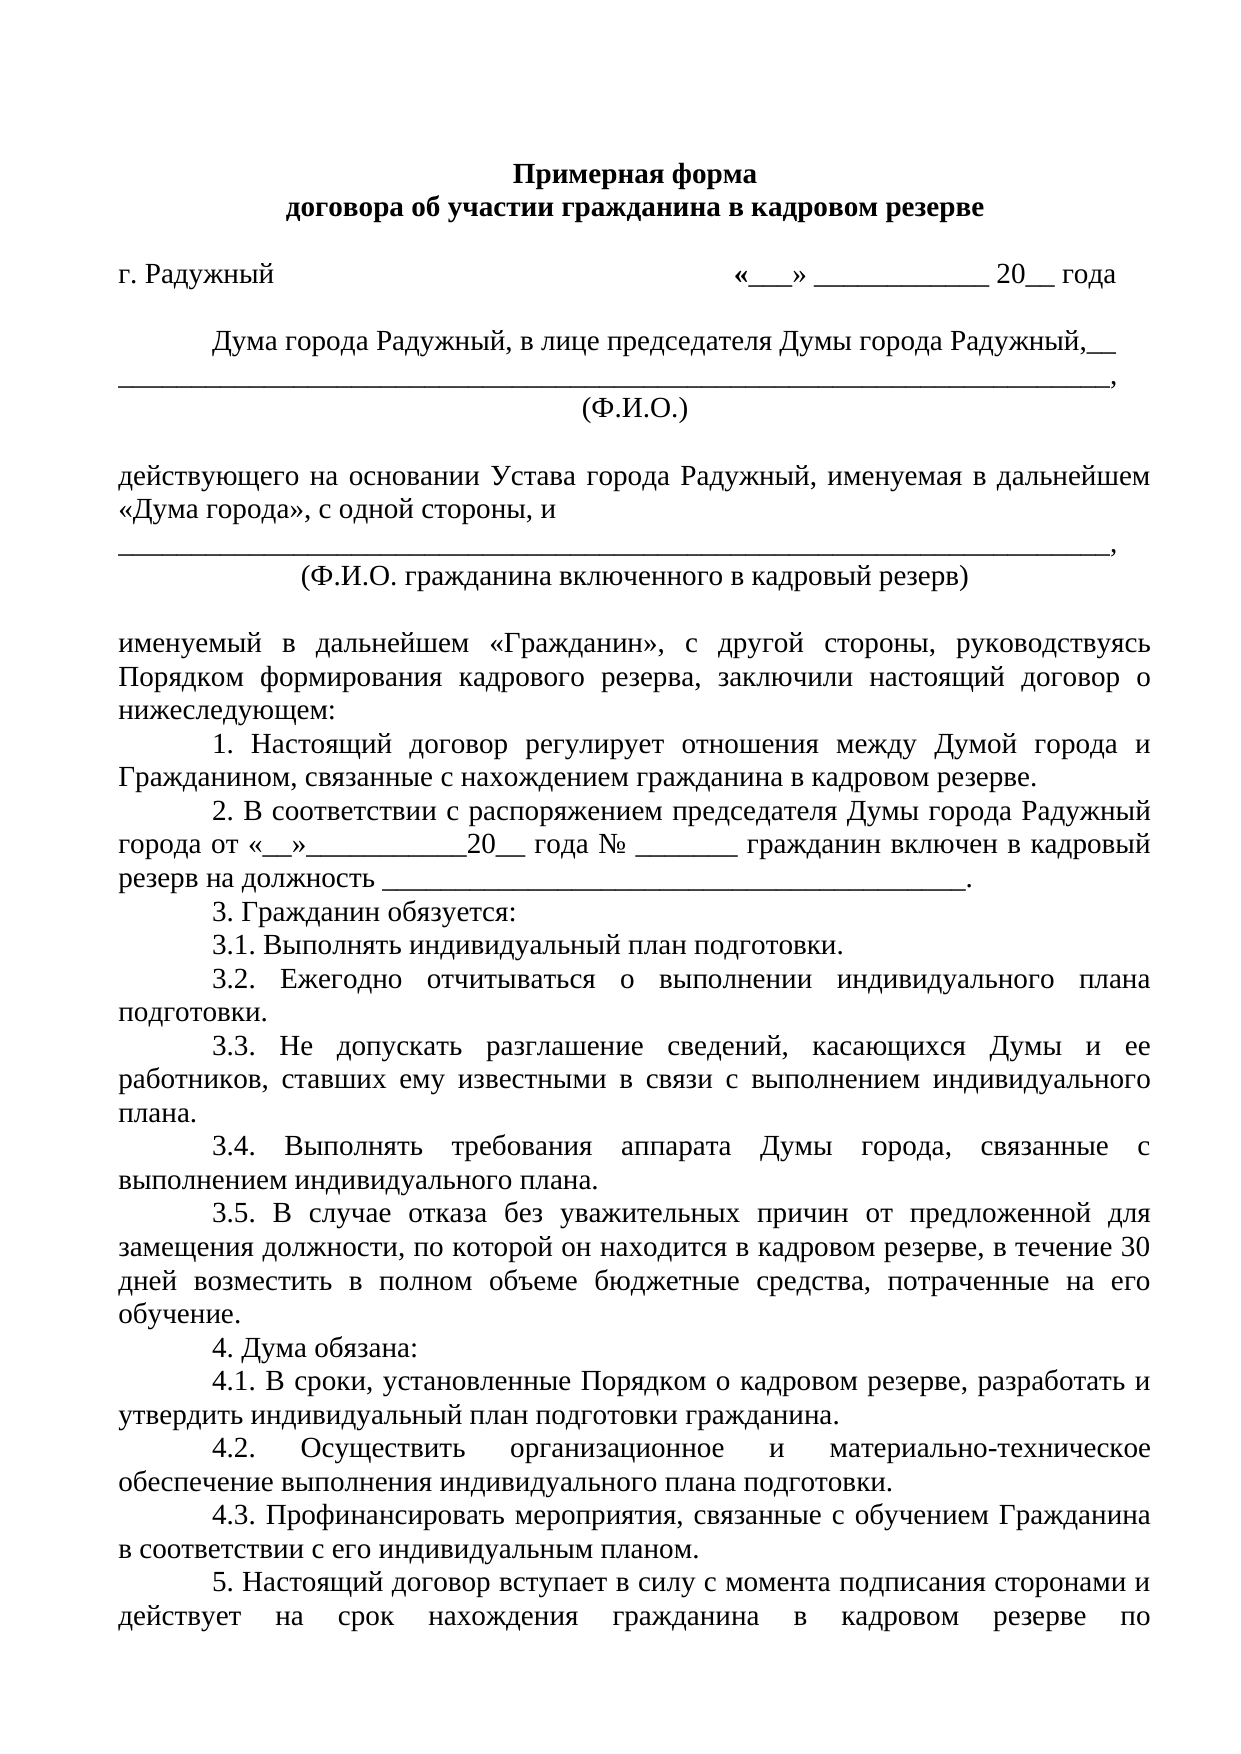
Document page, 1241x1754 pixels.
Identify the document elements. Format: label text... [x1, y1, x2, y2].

text 3. Гражданин обязуется: [118, 894, 1152, 927]
text именуемый в дальнейшем «Гражданин», с другой стороны, руководствуясь Порядком формирования кадрового резерва, заключили настоящий договор о нижеследующем: [118, 625, 1152, 726]
text 3.4. Выполнять требования аппарата Думы города, связанные с выполнением индивидуального плана. [118, 1128, 1152, 1196]
text 4.1. В сроки, установленные Порядком о кадровом резерве, разработать и утвердить индивидуальный план подготовки гражданина. [118, 1363, 1152, 1430]
text г. Радужный «___» ____________ 20__ года [118, 256, 1152, 290]
text 4.2. Осуществить организационное и материально-техническое обеспечение выполнения индивидуального плана подготовки. [118, 1430, 1152, 1497]
text (Ф.И.О.) [118, 391, 1152, 424]
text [118, 1564, 1152, 1632]
text 4.3. Профинансировать мероприятия, связанные с обучением Гражданина в соответствии с его индивидуальным планом. [118, 1497, 1152, 1564]
text 1. Настоящий договор регулирует отношения между Думой города и Гражданином, связанные с нахождением гражданина в кадровом резерве. [118, 726, 1152, 793]
text 2. В соответствии с распоряжением председателя Думы города Радужный города от «__»___________20__ года № _______ гражданин включен в кадровый резерв на должность ________________________________________. [118, 793, 1152, 894]
text ____________________________________________________________________, [118, 525, 1152, 558]
text действующего на основании Устава города Радужный, именуемая в дальнейшем «», с одной стороны, и [118, 458, 1152, 525]
text Примерная форма [118, 156, 1152, 189]
text договора об участии гражданина в кадровом резерве [118, 189, 1152, 223]
text 4. Дума обязана: [118, 1330, 1152, 1363]
text 3.5. В случае отказа без уважительных причин от предложенной для замещения должности, по которой он находится в кадровом резерве, в течение 30 дней возместить в полном объеме бюджетные средства, потраченные на его обучение. [118, 1196, 1152, 1330]
text 3.2. Ежегодно отчитываться о выполнении индивидуального плана подготовки. [118, 961, 1152, 1028]
text ____________________________________________________________________, [118, 357, 1152, 391]
text 3.3. Не допускать разглашение сведений, касающихся Думы и ее работников, ставших ему известными в связи с выполнением индивидуального плана. [118, 1028, 1152, 1128]
text 3.1. Выполнять индивидуальный план подготовки. [118, 927, 1152, 961]
text (Ф.И.О. гражданина включенного в кадровый резерв) [118, 558, 1152, 592]
text Радужный, в лице председателя Думы города Радужный,__ [118, 323, 1152, 357]
